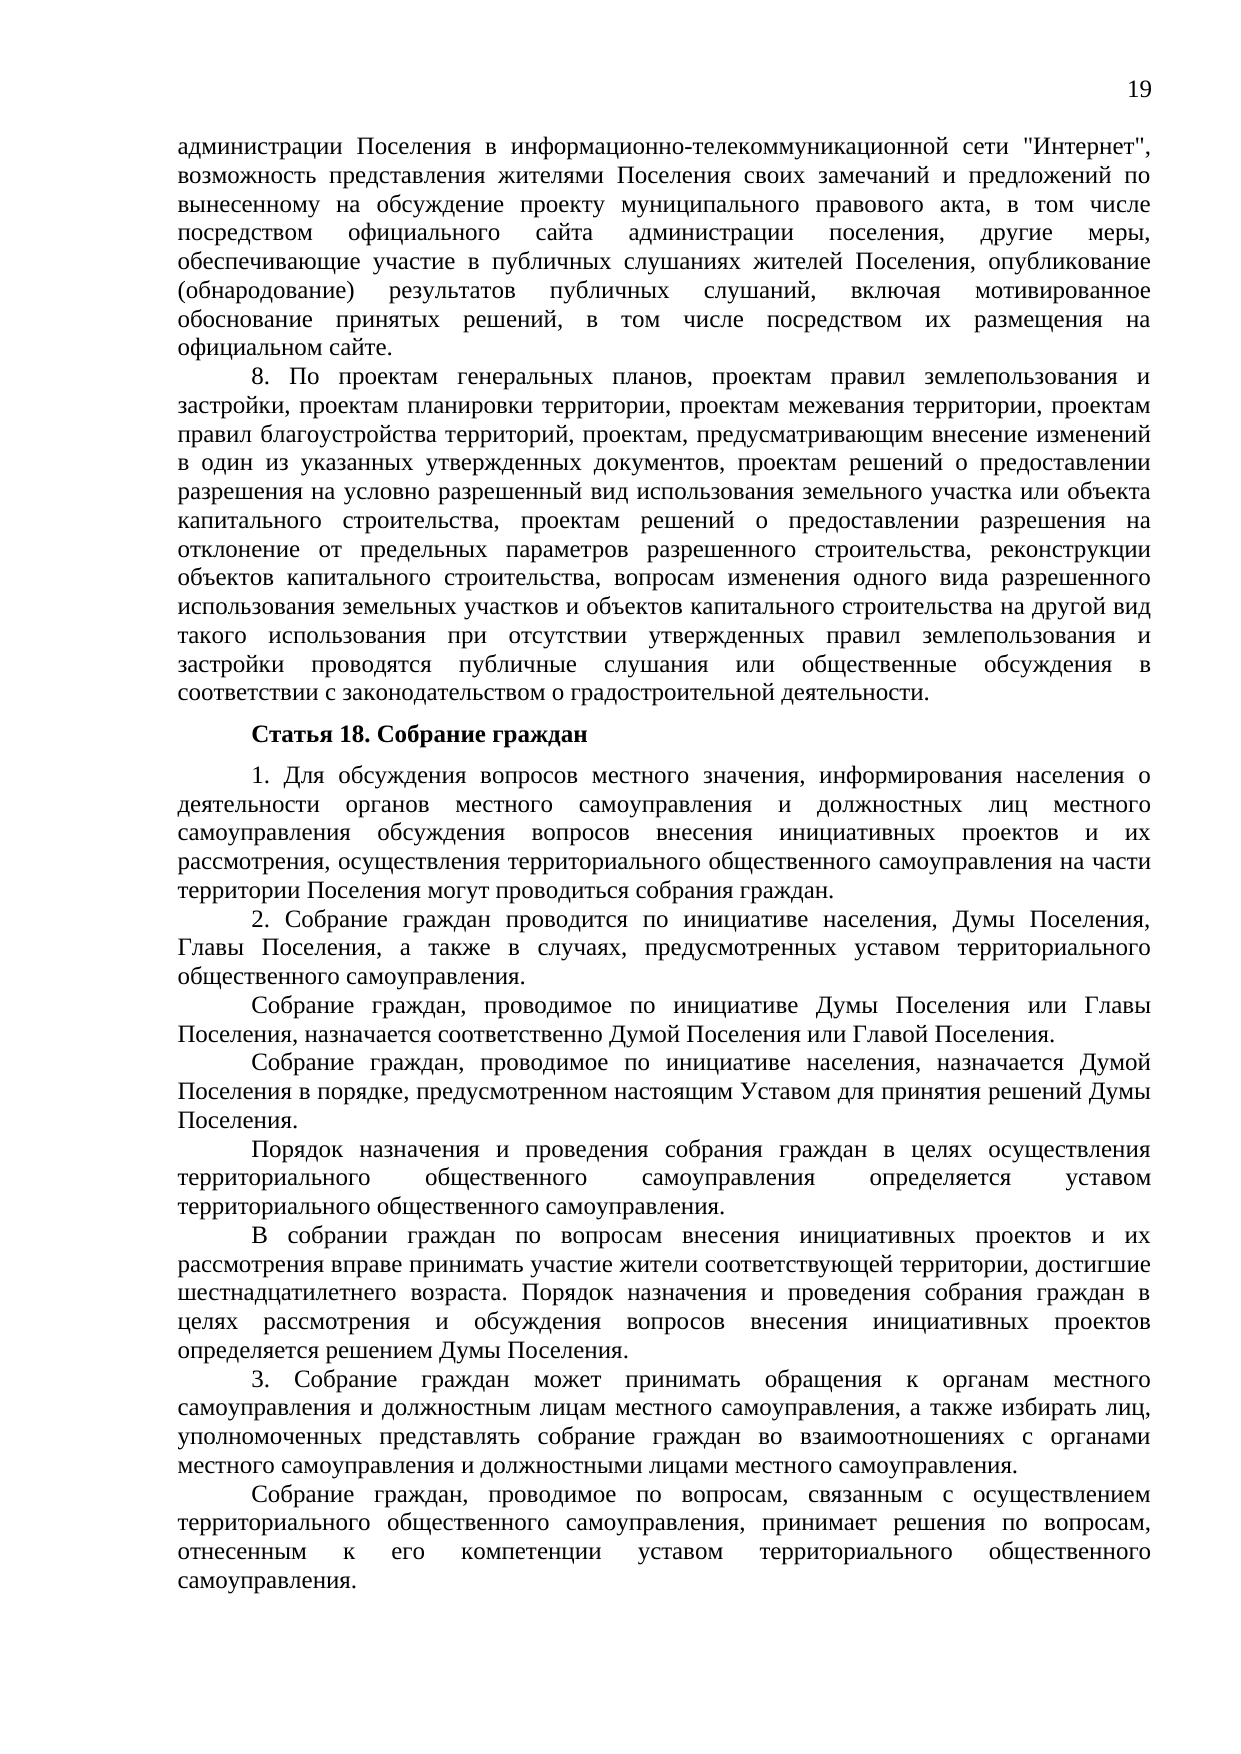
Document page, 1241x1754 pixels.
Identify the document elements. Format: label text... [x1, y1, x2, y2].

text 8. По проектам генеральных планов, проектам правил землепользования и застройки, проектам планировки территории, проектам межевания территории, проектам правил благоустройства территорий, проектам, предусматривающим внесение изменений в один из указанных утвержденных документов, проектам решений о предоставлении разрешения на условно разрешенный вид использования земельного участка или объекта капитального строительства, проектам решений о предоставлении разрешения на отклонение от предельных параметров разрешенного строительства, реконструкции объектов капитального строительства, вопросам изменения одного вида разрешенного использования земельных участков и объектов капитального строительства на другой вид такого использования при отсутствии утвержденных правил землепользования и застройки проводятся публичные слушания или общественные обсуждения в соответствии с законодательством о градостроительной деятельности. [177, 361, 1152, 706]
text Порядок назначения и проведения собрания граждан в целях осуществления территориального общественного самоуправления определяется уставом территориального общественного самоуправления. [177, 1134, 1152, 1220]
text 2. Собрание граждан проводится по инициативе населения, Думы Поселения, Главы Поселения, а также в случаях, предусмотренных уставом территориального общественного самоуправления. [177, 904, 1152, 990]
text Собрание граждан, проводимое по вопросам, связанным с осуществлением территориального общественного самоуправления, принимает решения по вопросам, отнесенным к его компетенции уставом территориального общественного самоуправления. [177, 1479, 1152, 1594]
text Собрание граждан, проводимое по инициативе населения, назначается Думой Поселения в порядке, предусмотренном настоящим Уставом для принятия решений Думы Поселения. [177, 1047, 1152, 1134]
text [177, 131, 1152, 361]
text 3. Собрание граждан может принимать обращения к органам местного самоуправления и должностным лицам местного самоуправления, а также избирать лиц, уполномоченных представлять собрание граждан во взаимоотношениях с органами местного самоуправления и должностными лицами местного самоуправления. [177, 1364, 1152, 1479]
text В собрании граждан по вопросам внесения инициативных проектов и их рассмотрения вправе принимать участие жители соответствующей территории, достигшие шестнадцатилетнего возраста. Порядок назначения и проведения собрания граждан в целях рассмотрения и обсуждения вопросов внесения инициативных проектов определяется решением Думы Поселения. [177, 1220, 1152, 1364]
text 1. Для обсуждения вопросов местного значения, информирования населения о деятельности органов местного самоуправления и должностных лиц местного самоуправления обсуждения вопросов внесения инициативных проектов и их рассмотрения, осуществления территориального общественного самоуправления на части территории Поселения могут проводиться собрания граждан. [177, 760, 1152, 904]
text Собрание граждан, проводимое по инициативе Думы Поселения или Главы Поселения, назначается соответственно Думой Поселения или Главой Поселения. [177, 990, 1152, 1047]
text Статья 18. Собрание граждан [177, 719, 1152, 747]
